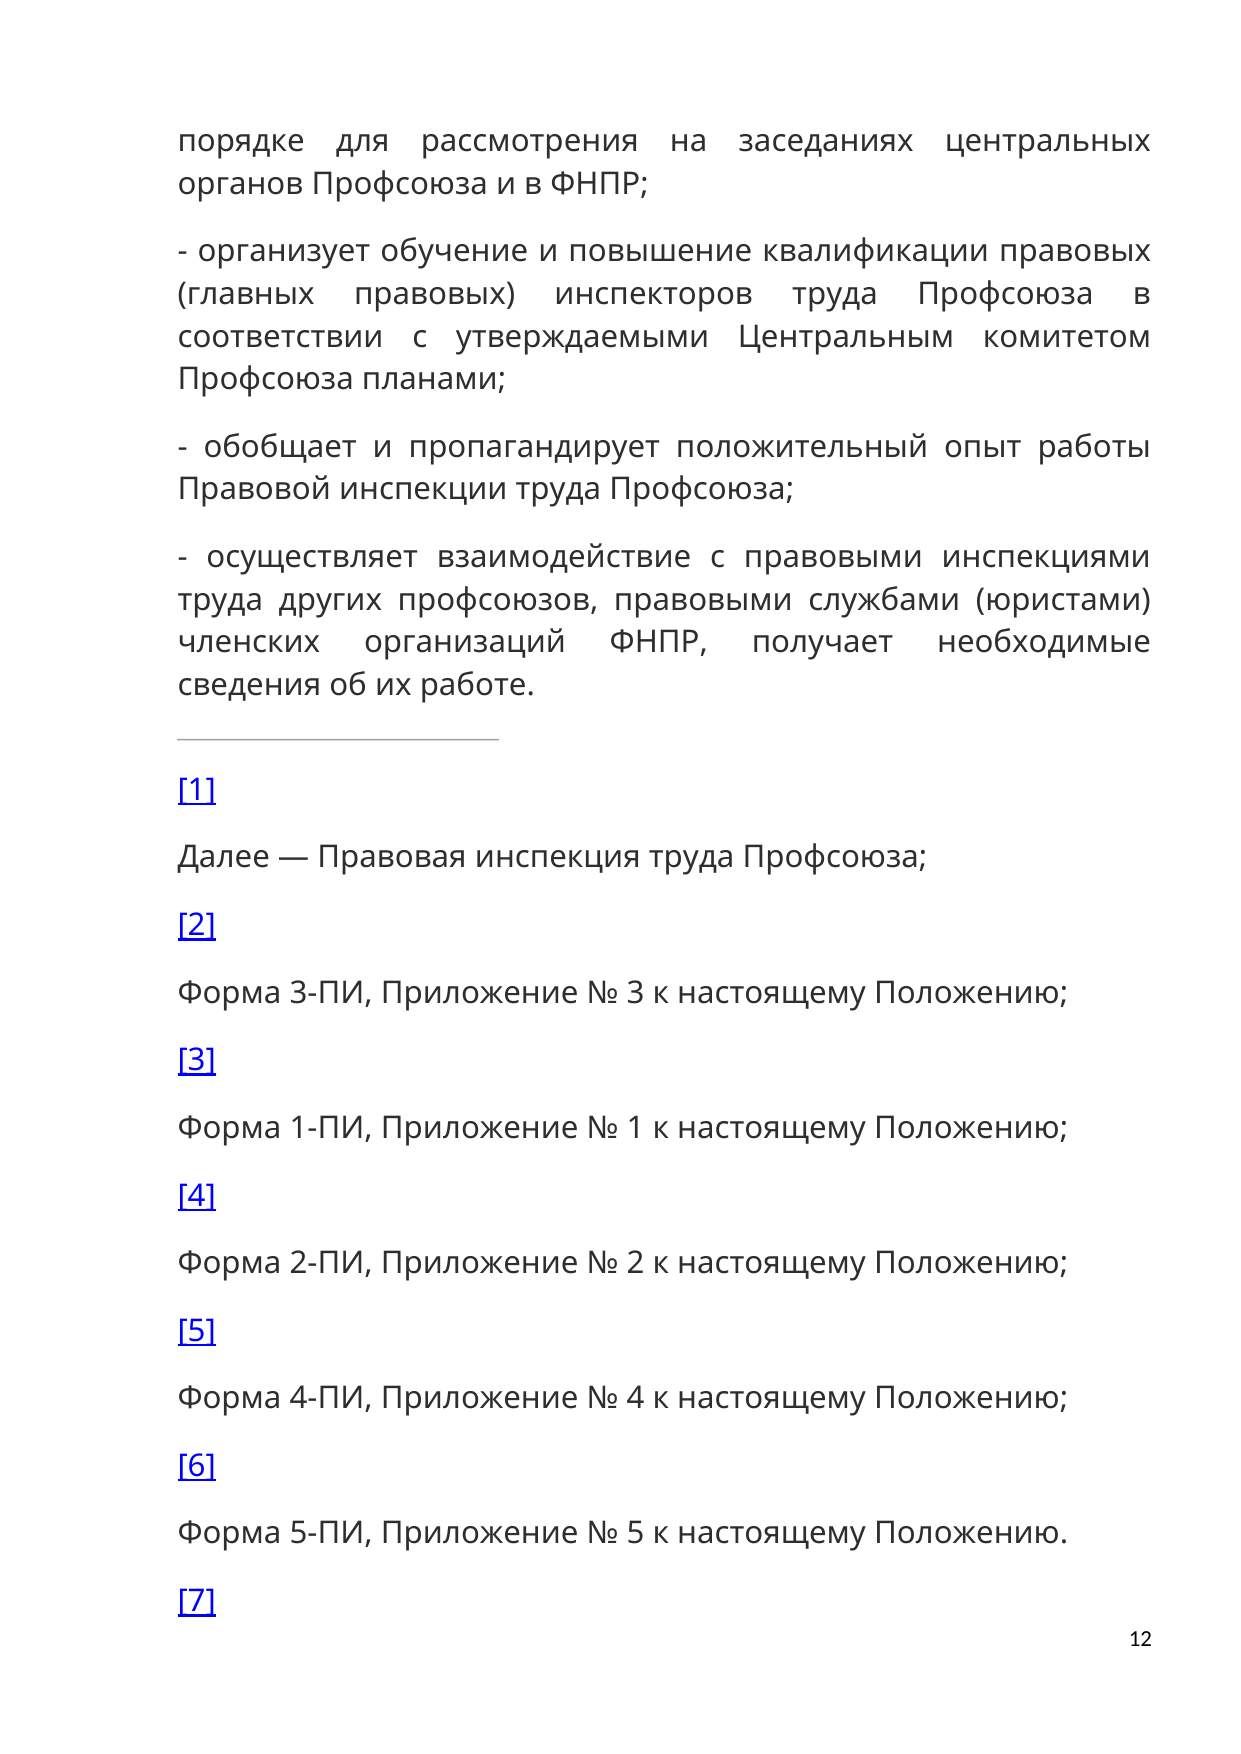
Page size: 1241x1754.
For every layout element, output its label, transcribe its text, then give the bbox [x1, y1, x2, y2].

text Форма 1-ПИ, Приложение № 1 к настоящему Положению; [177, 1105, 1152, 1147]
text - обобщает и пропагандирует положительный опыт работы Правовой инспекции труда Профсоюза; [177, 424, 1152, 509]
text [4] [177, 1172, 1152, 1215]
text [7] [177, 1578, 1152, 1621]
text [1] [177, 767, 1152, 809]
text Форма 3-ПИ, Приложение № 3 к настоящему Положению; [177, 970, 1152, 1012]
text - организует обучение и повышение квалификации правовых (главных правовых) инспекторов труда Профсоюза в соответствии с утверждаемыми Центральным комитетом Профсоюза планами; [177, 228, 1152, 399]
text Далее — Правовая инспекция труда Профсоюза; [177, 834, 1152, 877]
text [6] [177, 1443, 1152, 1486]
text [177, 118, 1152, 203]
text [5] [177, 1308, 1152, 1350]
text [177, 1375, 1152, 1418]
text Форма 2-ПИ, Приложение № 2 к настоящему Положению; [177, 1240, 1152, 1283]
text [3] [177, 1037, 1152, 1080]
text - осуществляет взаимодействие с правовыми инспекциями труда других профсоюзов, правовыми службами (юристами) членских организаций ФНПР, получает необходимые сведения об их работе. [177, 534, 1152, 704]
text [2] [177, 902, 1152, 945]
text Форма 5-ПИ, Приложение № 5 к настоящему Положению. [177, 1511, 1152, 1553]
